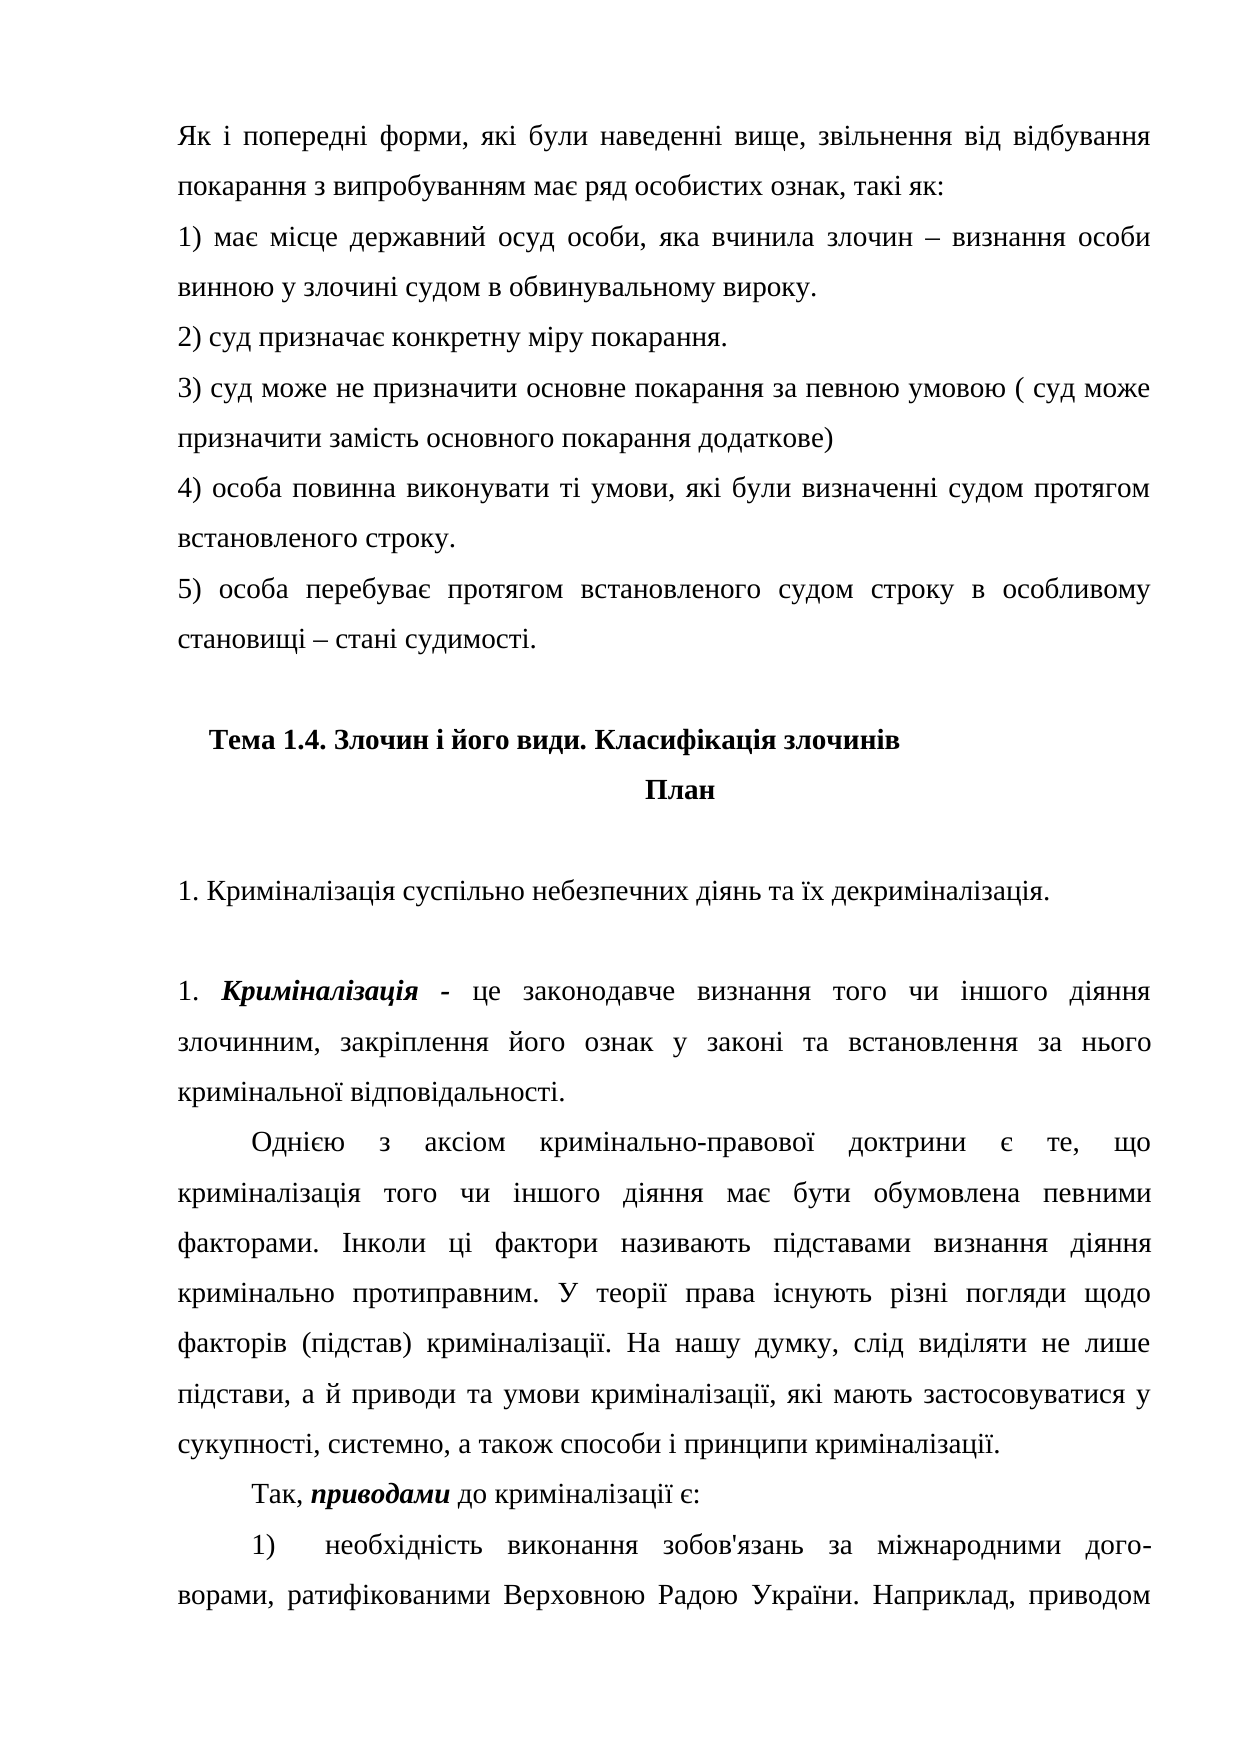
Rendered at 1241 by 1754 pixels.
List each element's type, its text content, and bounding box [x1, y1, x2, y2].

text Як і попередні форми, які були наведенні вище, звільнення від відбування покарання з випробуванням має ряд особистих ознак, такі як: [177, 118, 1152, 202]
text 5) особа перебуває протягом встановленого судом строку в особливому становищі – стані судимості. [177, 571, 1152, 655]
text Однією з аксіом кримінально-правової доктрини є те, що криміналізація того чи іншого діяння має бути обумовлена певними факторами. Інколи ці фактори називають підставами визнання діяння кримінально протиправним. У теорії права існують різні погляди щодо факторів (підстав) криміналізації. На нашу думку, слід виділяти не лише підстави, а й приводи та умови криміналізації, які мають застосовуватися у сукупності, системно, а також способи і принципи криміналізації. [177, 1124, 1152, 1460]
text 1) має місце державний осуд особи, яка вчинила злочин – визнання особи винною у злочині судом в обвинувальному вироку. [177, 219, 1152, 303]
text Так, приводами до криміналізації є: [177, 1477, 1152, 1510]
text 3) суд може не призначити основне покарання за певною умовою ( суд може призначити замість основного покарання додаткове) [177, 370, 1152, 453]
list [177, 1527, 1152, 1611]
text Тема 1.4. Злочин і його види. Класифікація злочинів [177, 722, 1152, 755]
text 4) особа повинна виконувати ті умови, які були визначенні судом протягом встановленого строку. [177, 470, 1152, 554]
text 2) суд призначає конкретну міру покарання. [177, 319, 1152, 353]
text 1. Криміналізація - це законодавче визнання того чи іншого діяння злочинним, закріплення його ознак у законі та встановлення за нього кримінальної відповідальності. [177, 973, 1152, 1108]
text План [177, 772, 1152, 806]
text 1. Криміналізація суспільно небезпечних діянь та їх декриміналізація. [177, 873, 1152, 906]
